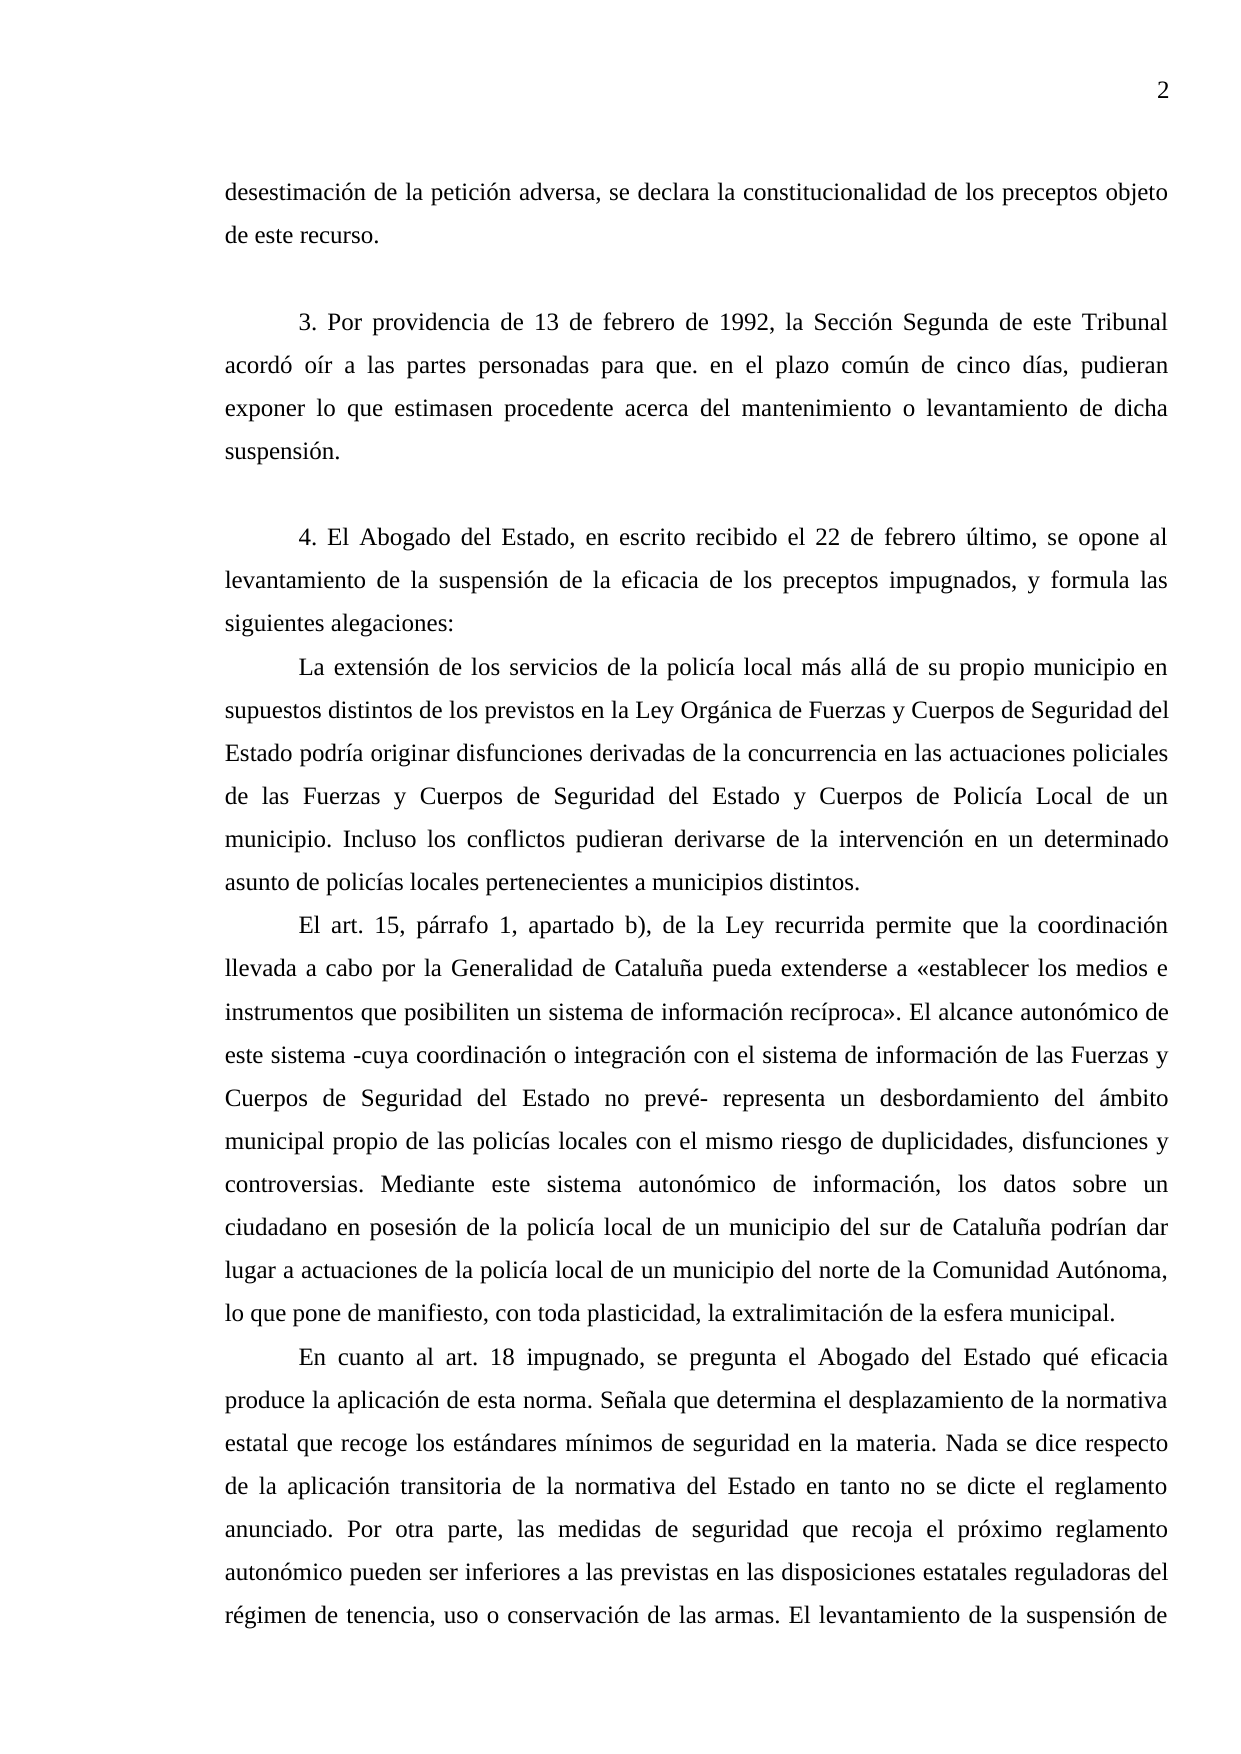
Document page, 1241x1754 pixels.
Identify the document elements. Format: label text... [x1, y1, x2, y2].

text La extensión de los servicios de la policía local más allá de su propio municipio en supuestos distintos de los previstos en la Ley Orgánica de Fuerzas y Cuerpos de Seguridad del Estado podría originar disfunciones derivadas de la concurrencia en las actuaciones policiales de las Fuerzas y Cuerpos de Seguridad del Estado y Cuerpos de Policía Local de un municipio. Incluso los conflictos pudieran derivarse de la intervención en un determinado asunto de policías locales pertenecientes a municipios distintos. [224, 652, 1169, 896]
text 4. El Abogado del Estado, en escrito recibido el 22 de febrero último, se opone al levantamiento de la suspensión de la eficacia de los preceptos impugnados, y formula las siguientes alegaciones: [224, 522, 1169, 637]
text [224, 177, 1169, 249]
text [224, 1342, 1169, 1629]
text El art. 15, párrafo 1, apartado b), de la Ley recurrida permite que la coordinación llevada a cabo por la Generalidad de Cataluña pueda extenderse a «establecer los medios e instrumentos que posibiliten un sistema de información recíproca». El alcance autonómico de este sistema -cuya coordinación o integración con el sistema de información de las Fuerzas y Cuerpos de Seguridad del Estado no prevé- representa un desbordamiento del ámbito municipal propio de las policías locales con el mismo riesgo de duplicidades, disfunciones y controversias. Mediante este sistema autonómico de información, los datos sobre un ciudadano en posesión de la policía local de un municipio del sur de Cataluña podrían dar lugar a actuaciones de la policía local de un municipio del norte de la Comunidad Autónoma, lo que pone de manifiesto, con toda plasticidad, la extralimitación de la esfera municipal. [224, 910, 1169, 1327]
text 3. Por providencia de 13 de febrero de 1992, la Sección Segunda de este Tribunal acordó oír a las partes personadas para que. en el plazo común de cinco días, pudieran exponer lo que estimasen procedente acerca del mantenimiento o levantamiento de dicha suspensión. [224, 307, 1169, 465]
